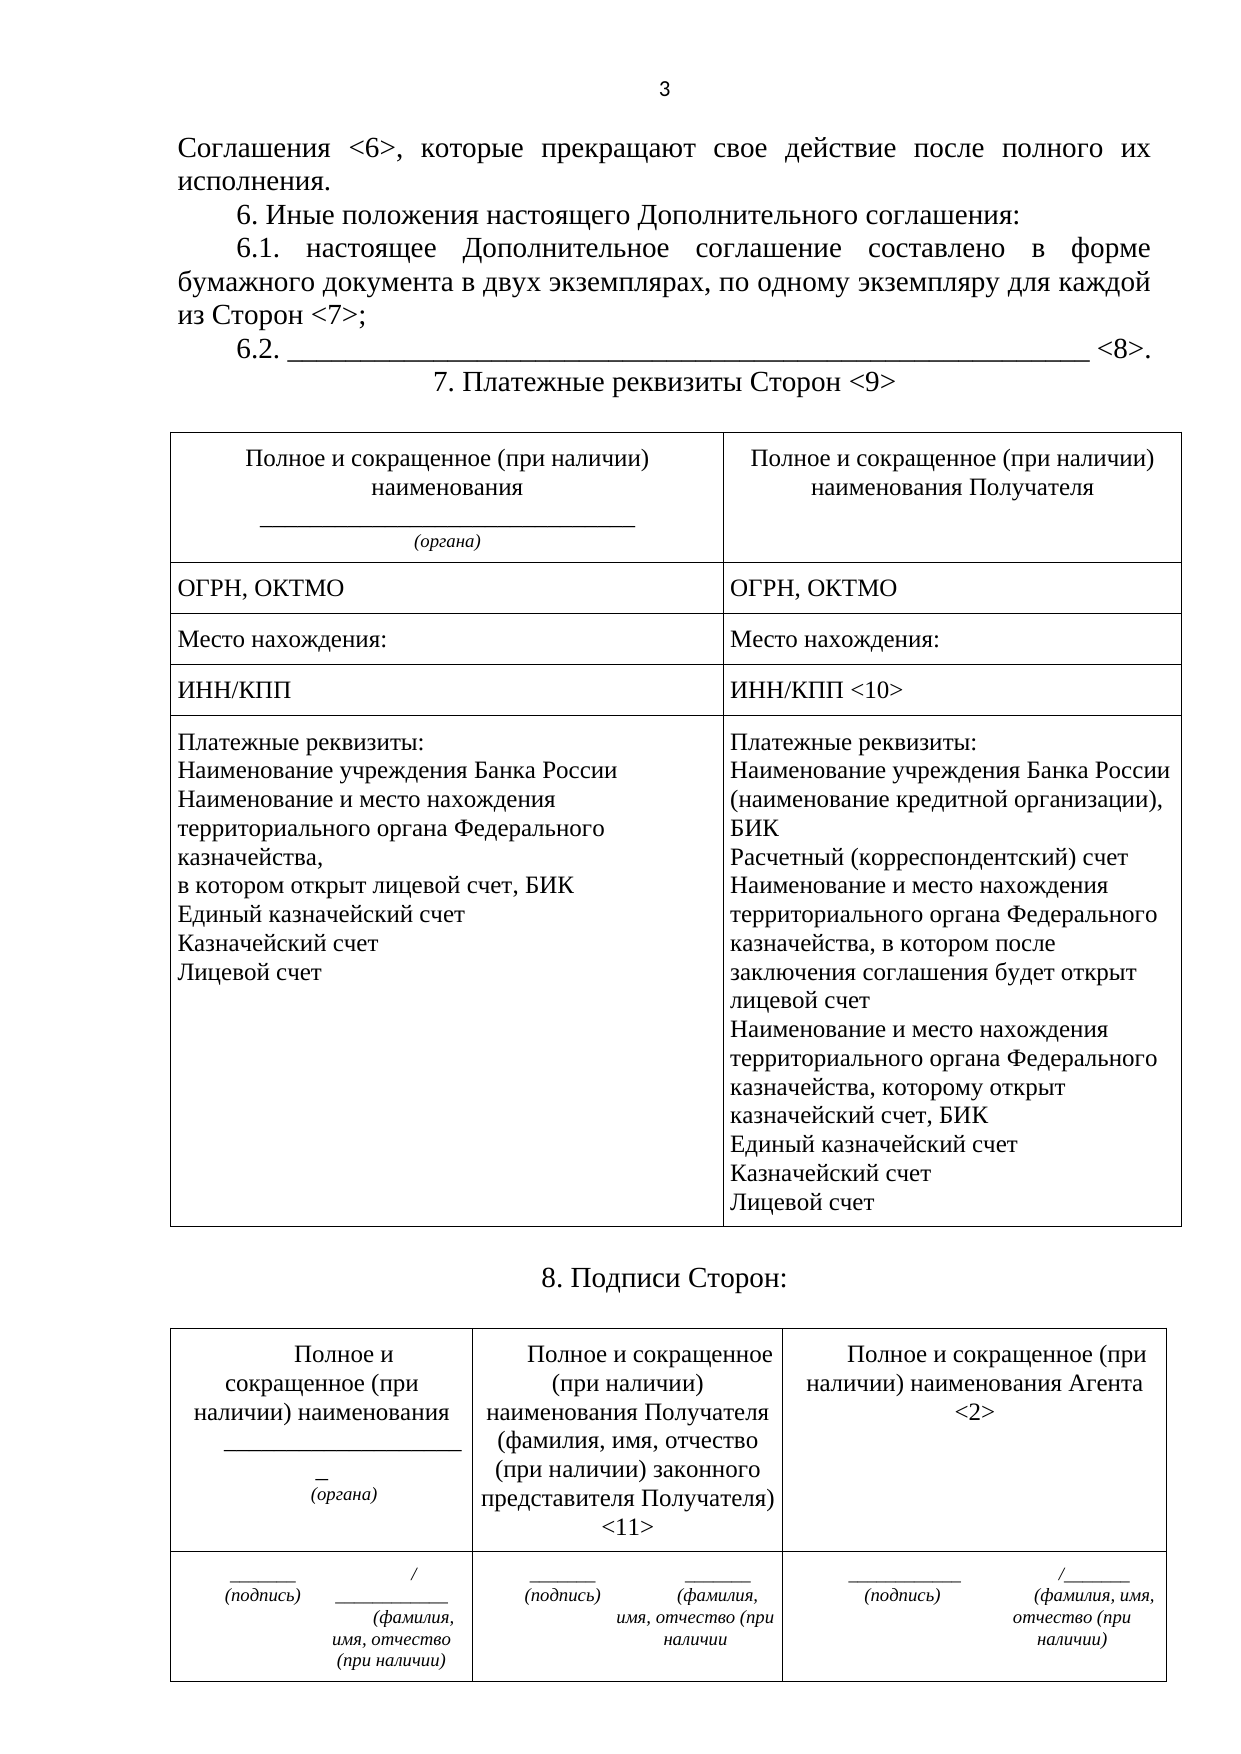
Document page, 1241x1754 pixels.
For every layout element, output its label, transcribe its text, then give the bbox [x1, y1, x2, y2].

table_cell ____________ (подпись) [783, 1552, 977, 1681]
table_cell _______ (фамилия, имя, отчество (при наличии [608, 1552, 782, 1681]
text 6. Иные положения настоящего Дополнительного соглашения: [177, 197, 1152, 230]
table_cell Платежные реквизиты: Наименование учреждения Банка России (наименование кредитной организации), БИК Расчетный (корреспондентский) счет Наименование и место нахождения территориального органа Федерального казначейства, в котором после заключения соглашения будет открыт лицевой счет Наименование и место нахождения территориального органа Федерального казначейства, которому открыт казначейский счет, БИК Единый казначейский счет Казначейский счет Лицевой счет [724, 716, 1181, 1226]
table_cell _______ (подпись) [473, 1552, 608, 1681]
text 8. Подписи Сторон: [177, 1261, 1152, 1294]
table_cell Место нахождения: [724, 614, 1181, 664]
table_cell Платежные реквизиты: Наименование учреждения Банка России Наименование и место нахождения территориального органа Федерального казначейства, в котором открыт лицевой счет, БИК Единый казначейский счет Казначейский счет Лицевой счет [171, 716, 723, 1226]
table_cell / ____________ (фамилия, имя, отчество (при наличии) [310, 1552, 472, 1681]
table_cell ИНН/КПП [171, 665, 723, 715]
table_cell ИНН/КПП <10> [724, 665, 1181, 715]
text 7. Платежные реквизиты Сторон <9> [177, 364, 1152, 398]
table_header Полное и сокращенное (при наличии) наименования Получателя [724, 433, 1181, 562]
table_cell ОГРН, ОКТМО [171, 563, 723, 613]
table_cell Место нахождения: [171, 614, 723, 664]
table_header Полное и сокращенное (при наличии) наименования ______________________________ (органа) [171, 433, 723, 562]
table_header Полное и сокращенное (при наличии) наименования Получателя (фамилия, имя, отчество (при наличии) законного представителя Получателя) <11> [473, 1329, 782, 1551]
text 6.1. настоящее Дополнительное соглашение составлено в форме бумажного документа в двух экземплярах, по одному экземпляру для каждой из Сторон <7>; [177, 230, 1152, 331]
table_header Полное и сокращенное (при наличии) наименования Агента <2> [783, 1329, 1166, 1551]
text 6.2. _______________________________________________________ <8>. [177, 331, 1152, 364]
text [177, 130, 1152, 197]
table_cell /_______ (фамилия, имя, отчество (при наличии) [978, 1552, 1166, 1681]
table_cell _______ (подпись) [171, 1552, 310, 1681]
table_cell ОГРН, ОКТМО [724, 563, 1181, 613]
table_header Полное и сокращенное (при наличии) наименования ____________________ (органа) [171, 1329, 472, 1551]
